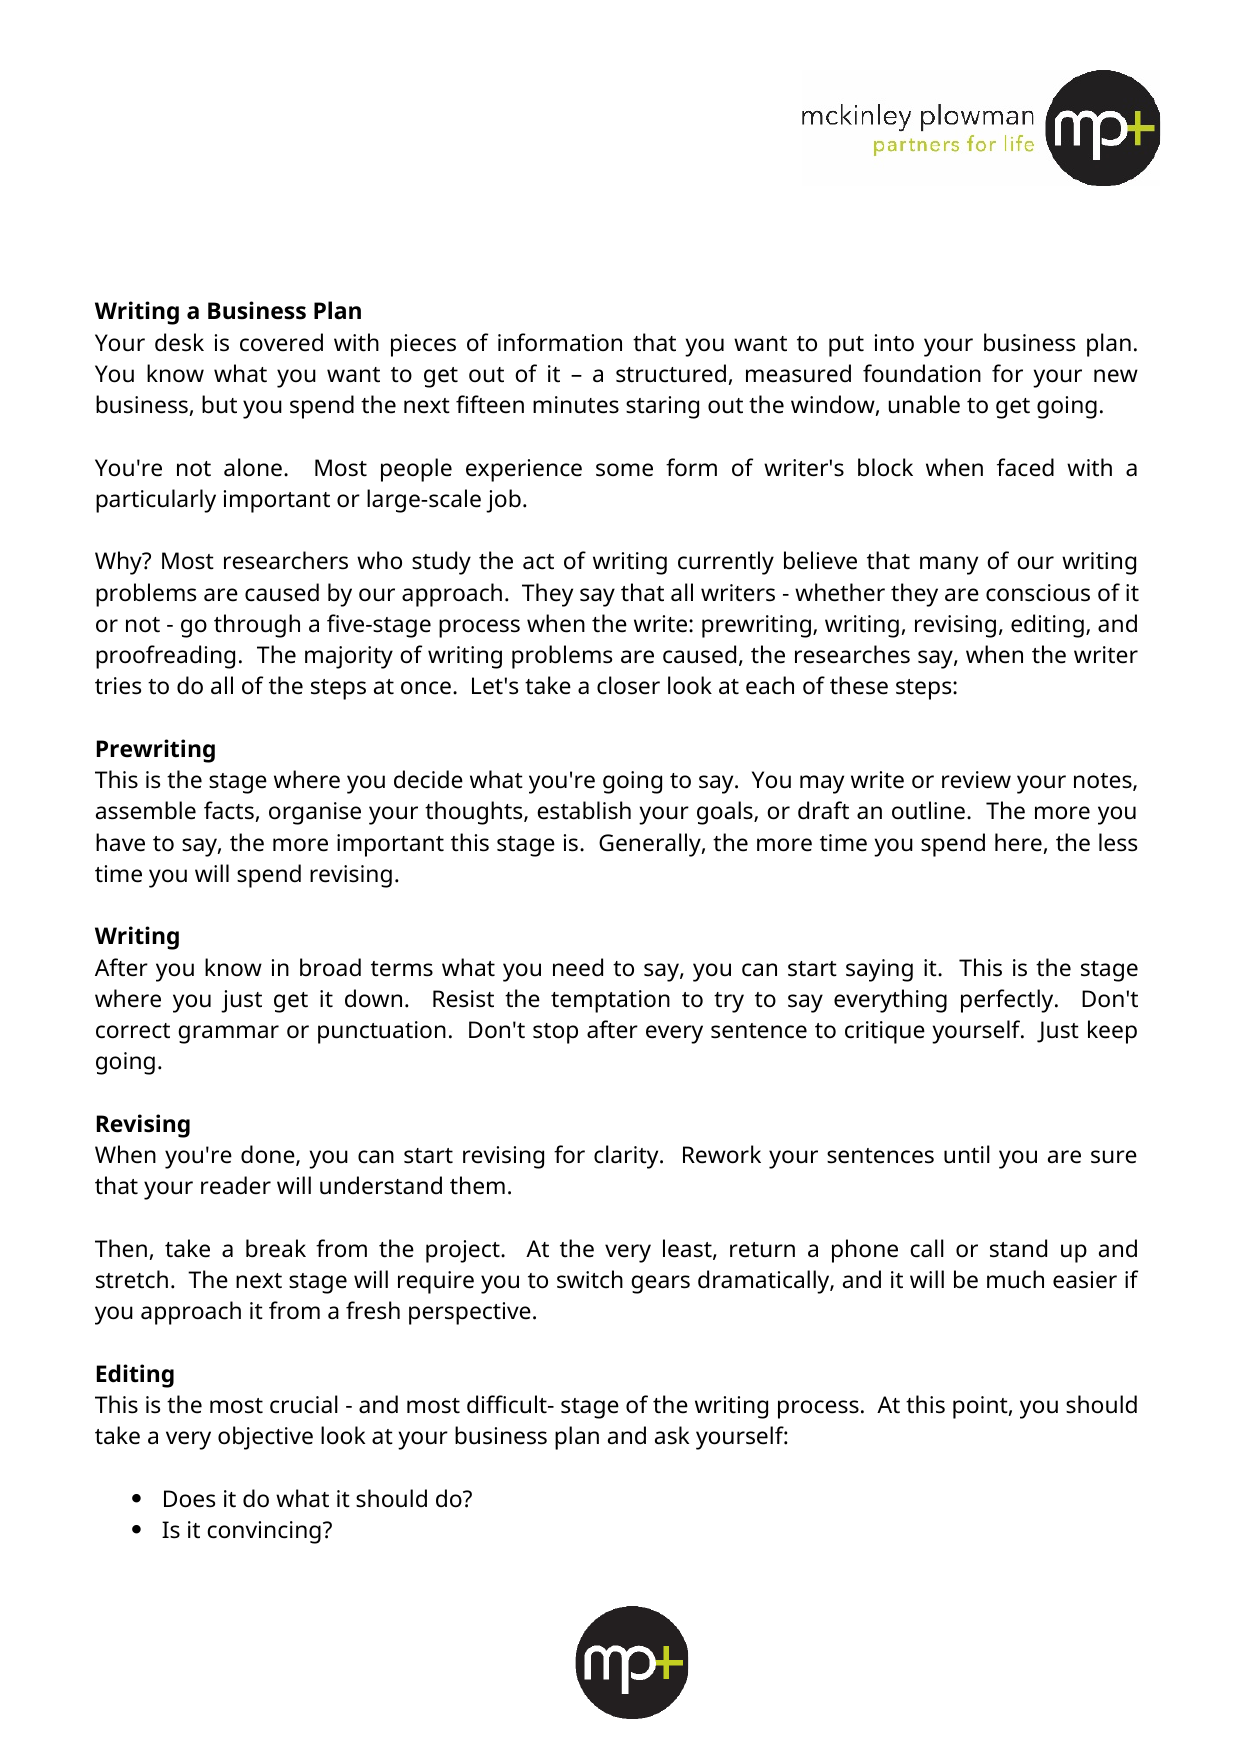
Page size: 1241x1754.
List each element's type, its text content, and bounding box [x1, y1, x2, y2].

text When you're done, you can start revising for clarity. Rework your sentences until you are sure that your reader will understand them. [94, 1139, 1140, 1202]
text You're not alone. Most people experience some form of writer's block when faced with a particularly important or large-scale job. [94, 452, 1140, 514]
text Why? Most researchers who study the act of writing currently believe that many of our writing problems are caused by our approach. They say that all writers - whether they are conscious of it or not - go through a five-stage process when the write: prewriting, writing, revising, editing, and proofreading. The majority of writing problems are caused, the researches say, when the writer tries to do all of the steps at once. Let's take a closer look at each of these steps: [94, 545, 1140, 702]
picture [575, 1606, 689, 1719]
text Prewriting [94, 733, 1140, 764]
list Is it convincing? [132, 1514, 1140, 1545]
text Your desk is covered with pieces of information that you want to put into your business plan. You know what you want to get out of it – a structured, measured foundation for your new business, but you spend the next fifteen minutes staring out the window, unable to get going. [94, 327, 1140, 420]
text Editing [94, 1358, 1140, 1389]
text After you know in broad terms what you need to say, you can start saying it. This is the stage where you just get it down. Resist the temptation to try to say everything perfectly. Don't correct grammar or punctuation. Don't stop after every sentence to critique yourself. Just keep going. [94, 952, 1140, 1077]
text This is the most crucial - and most difficult- stage of the writing process. At this point, you should take a very objective look at your business plan and ask yourself: [94, 1389, 1140, 1452]
text Writing a Business Plan [94, 295, 1140, 327]
text Writing [94, 920, 1140, 952]
text Revising [94, 1108, 1140, 1139]
text This is the stage where you decide what you're going to say. You may write or review your notes, assemble facts, organise your thoughts, establish your goals, or draft an outline. The more you have to say, the more important this stage is. Generally, the more time you spend here, the less time you will spend revising. [94, 764, 1140, 889]
text Then, take a break from the project. At the very least, return a phone call or stand up and stretch. The next stage will require you to switch gears dramatically, and it will be much easier if you approach it from a fresh perspective. [94, 1233, 1140, 1327]
list Does it do what it should do? [132, 1483, 1140, 1514]
picture [802, 70, 1160, 186]
